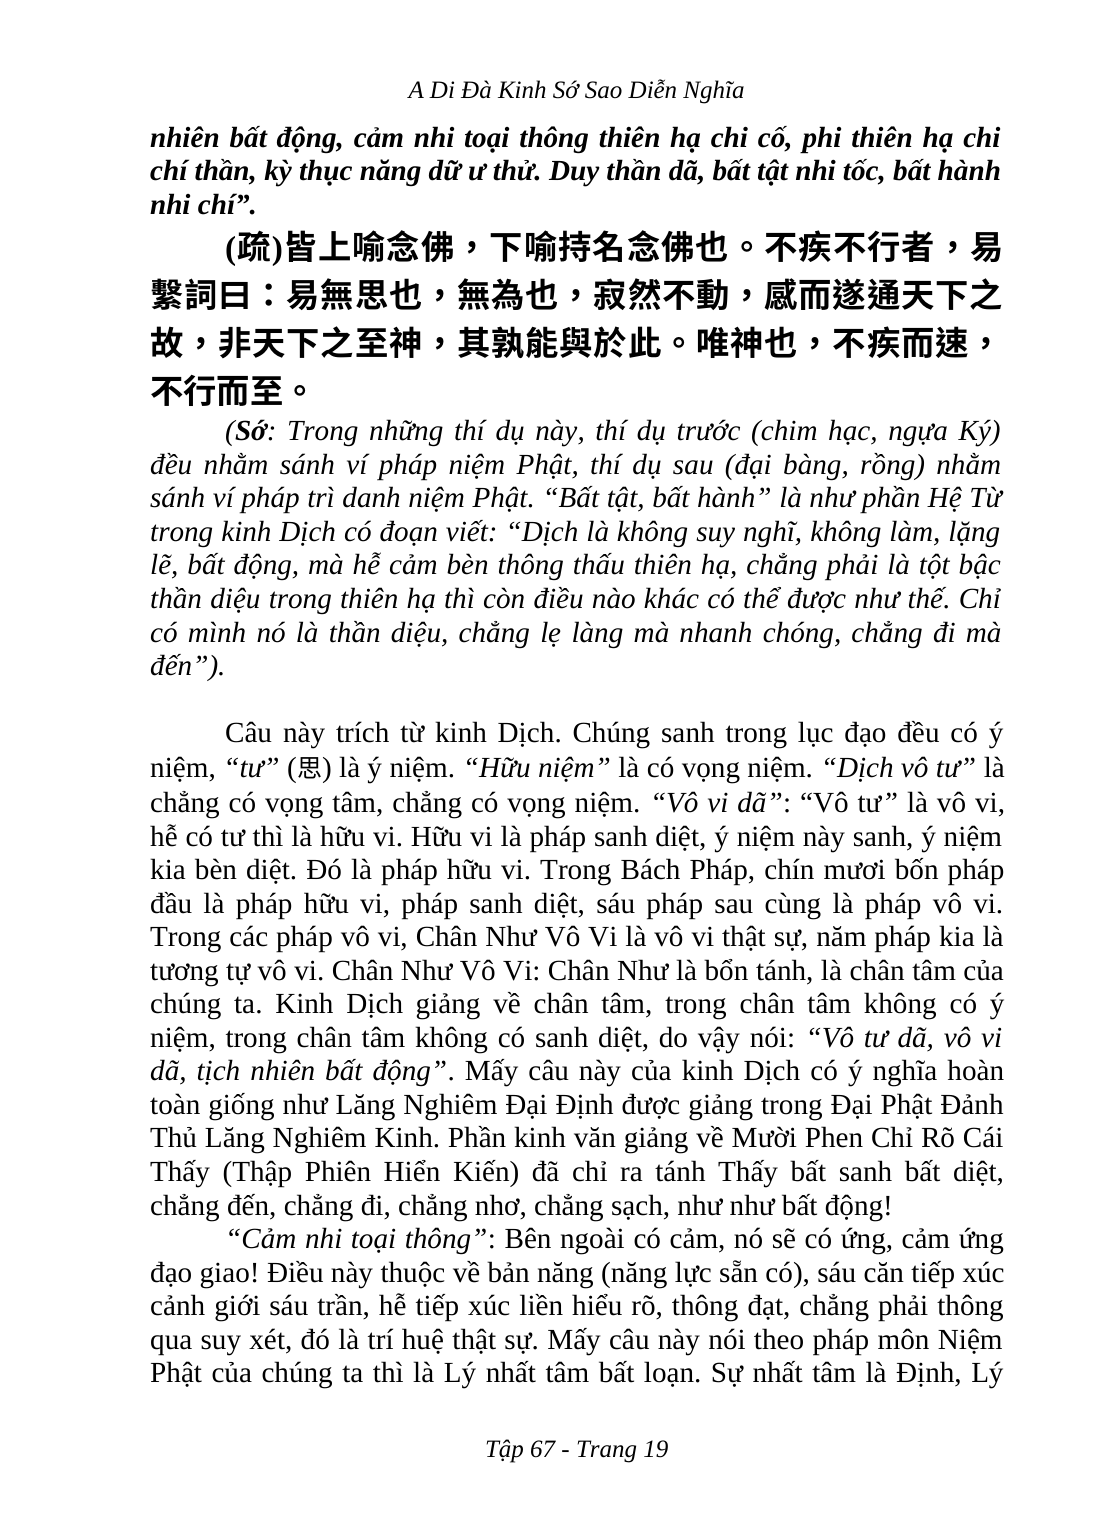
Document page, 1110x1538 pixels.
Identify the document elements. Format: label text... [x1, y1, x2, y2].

text (疏)皆上喻念佛，下喻持名念佛也。不疾不行者，易繫詞曰：易無思也，無為也，寂然不動，感而遂通天下之故，非天下之至神，其孰能與於此。唯神也，不疾而速，不行而至。 [150, 221, 1005, 413]
text Câu này trích từ kinh Dịch. Chúng sanh trong lục đạo đều có ý niệm, “tư” (思) là ý niệm. “Hữu niệm” là có vọng niệm. “Dịch vô tư” là chẳng có vọng tâm, chẳng có vọng niệm. “Vô vi dã”: “Vô tư” là vô vi, hễ có tư thì là hữu vi. Hữu vi là pháp sanh diệt, ý niệm này sanh, ý niệm kia bèn diệt. Đó là pháp hữu vi. Trong Bách Pháp, chín mươi bốn pháp đầu là pháp hữu vi, pháp sanh diệt, sáu pháp sau cùng là pháp vô vi. Trong các pháp vô vi, Chân Như Vô Vi là vô vi thật sự, năm pháp kia là tương tự vô vi. Chân Như Vô Vi: Chân Như là bổn tánh, là chân tâm của chúng ta. Kinh Dịch giảng về chân tâm, trong chân tâm không có ý niệm, trong chân tâm không có sanh diệt, do vậy nói: “Vô tư dã, vô vi dã, tịch nhiên bất động”. Mấy câu này của kinh Dịch có ý nghĩa hoàn toàn giống như Lăng Nghiêm Đại Định được giảng trong Đại Phật Đảnh Thủ Lăng Nghiêm Kinh. Phần kinh văn giảng về Mười Phen Chỉ Rõ Cái Thấy (Thập Phiên Hiển Kiến) đã chỉ ra tánh Thấy bất sanh bất diệt, chẳng đến, chẳng đi, chẳng nhơ, chẳng sạch, như như bất động! [150, 715, 1005, 1221]
text (Sớ: Trong những thí dụ này, thí dụ trước (chim hạc, ngựa Ký) đều nhằm sánh ví pháp niệm Phật, thí dụ sau (đại bàng, rồng) nhằm sánh ví pháp trì danh niệm Phật. “Bất tật, bất hành” là như phần Hệ Từ trong kinh Dịch có đoạn viết: “Dịch là không suy nghĩ, không làm, lặng lẽ, bất động, mà hễ cảm bèn thông thấu thiên hạ, chẳng phải là tột bậc thần diệu trong thiên hạ thì còn điều nào khác có thể được như thế. Chỉ có mình nó là thần diệu, chẳng lẹ làng mà nhanh chóng, chẳng đi mà đến”). [150, 413, 1005, 682]
